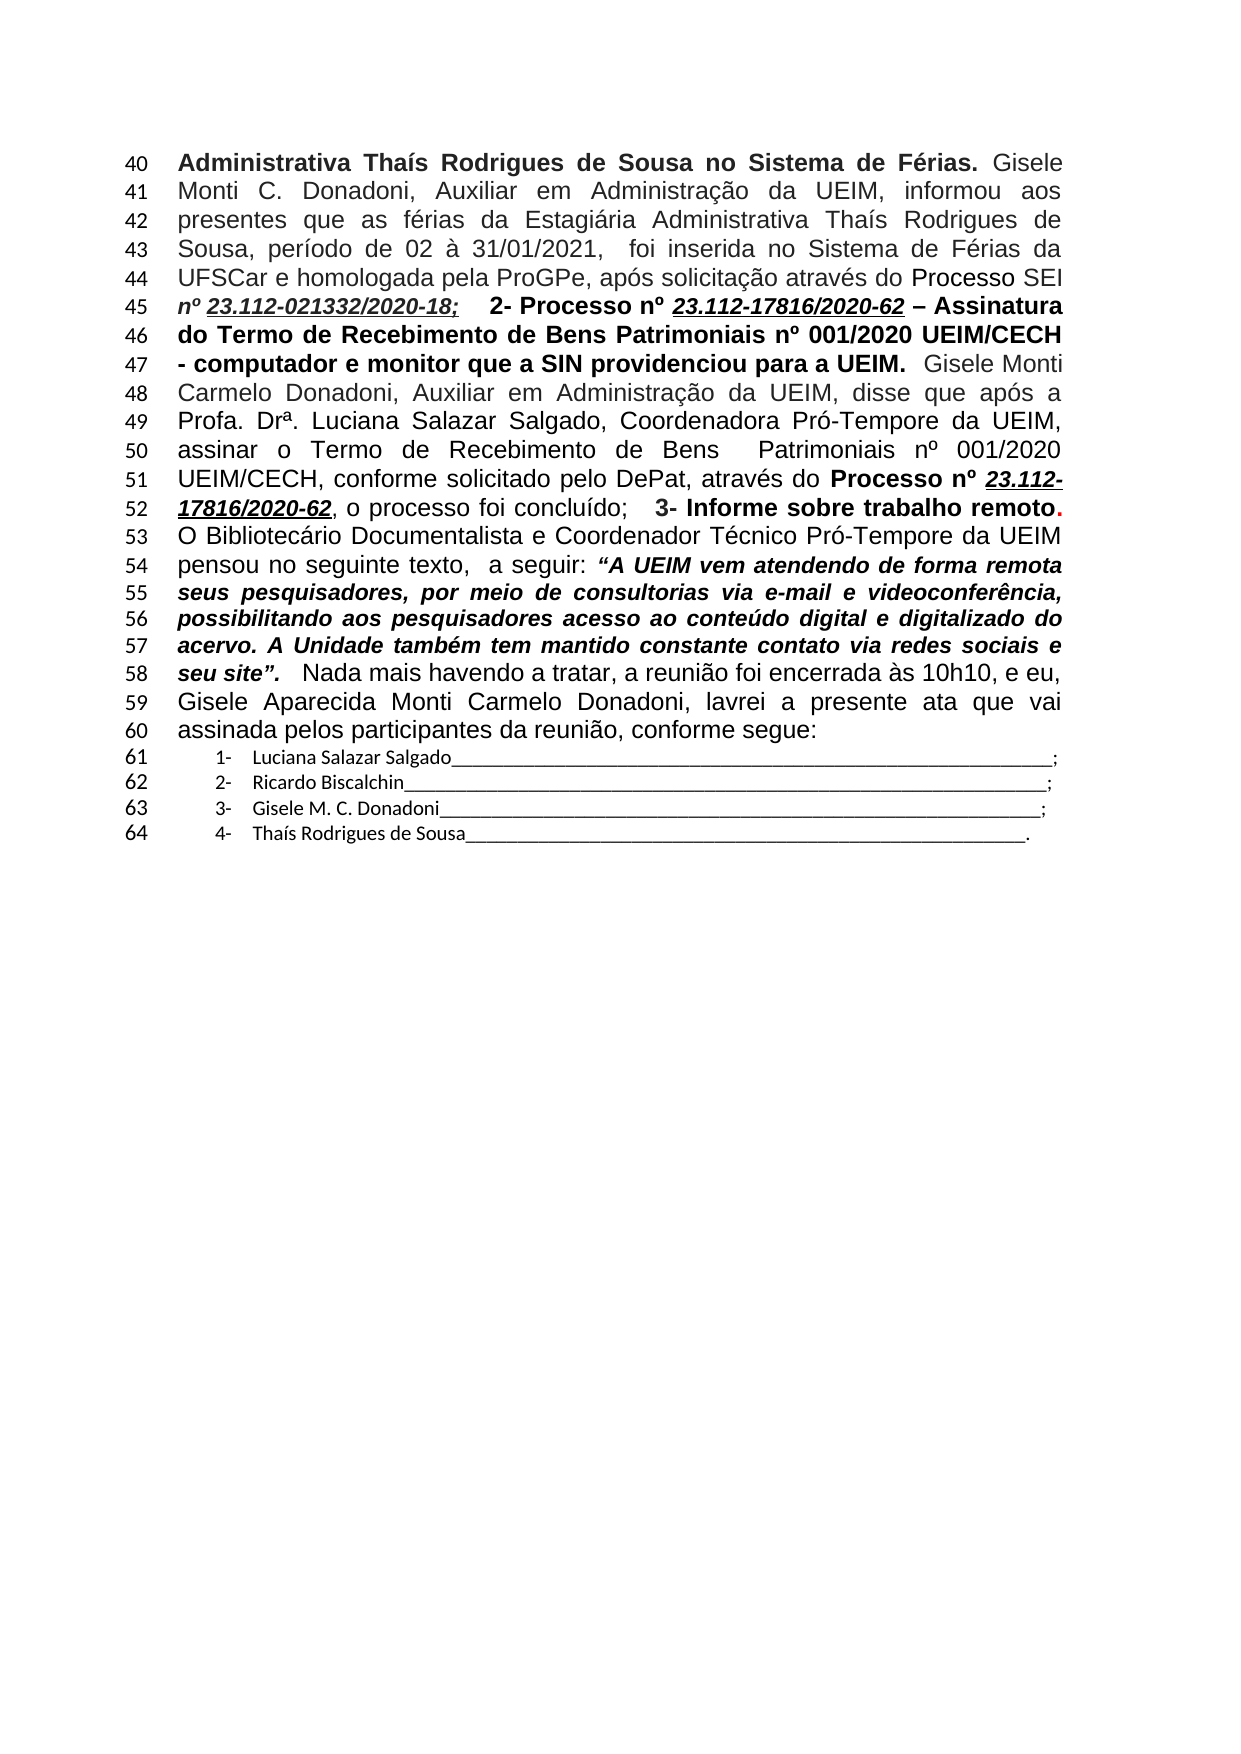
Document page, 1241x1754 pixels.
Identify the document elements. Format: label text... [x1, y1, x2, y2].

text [177, 148, 1063, 744]
list Luciana Salazar Salgado__________________________________________________________; [215, 744, 1063, 769]
list Ricardo Biscalchin______________________________________________________________; [215, 769, 1063, 795]
list Thaís Rodrigues de Sousa______________________________________________________. [215, 820, 1063, 846]
list Gisele M. C. Donadoni__________________________________________________________; [215, 795, 1063, 820]
